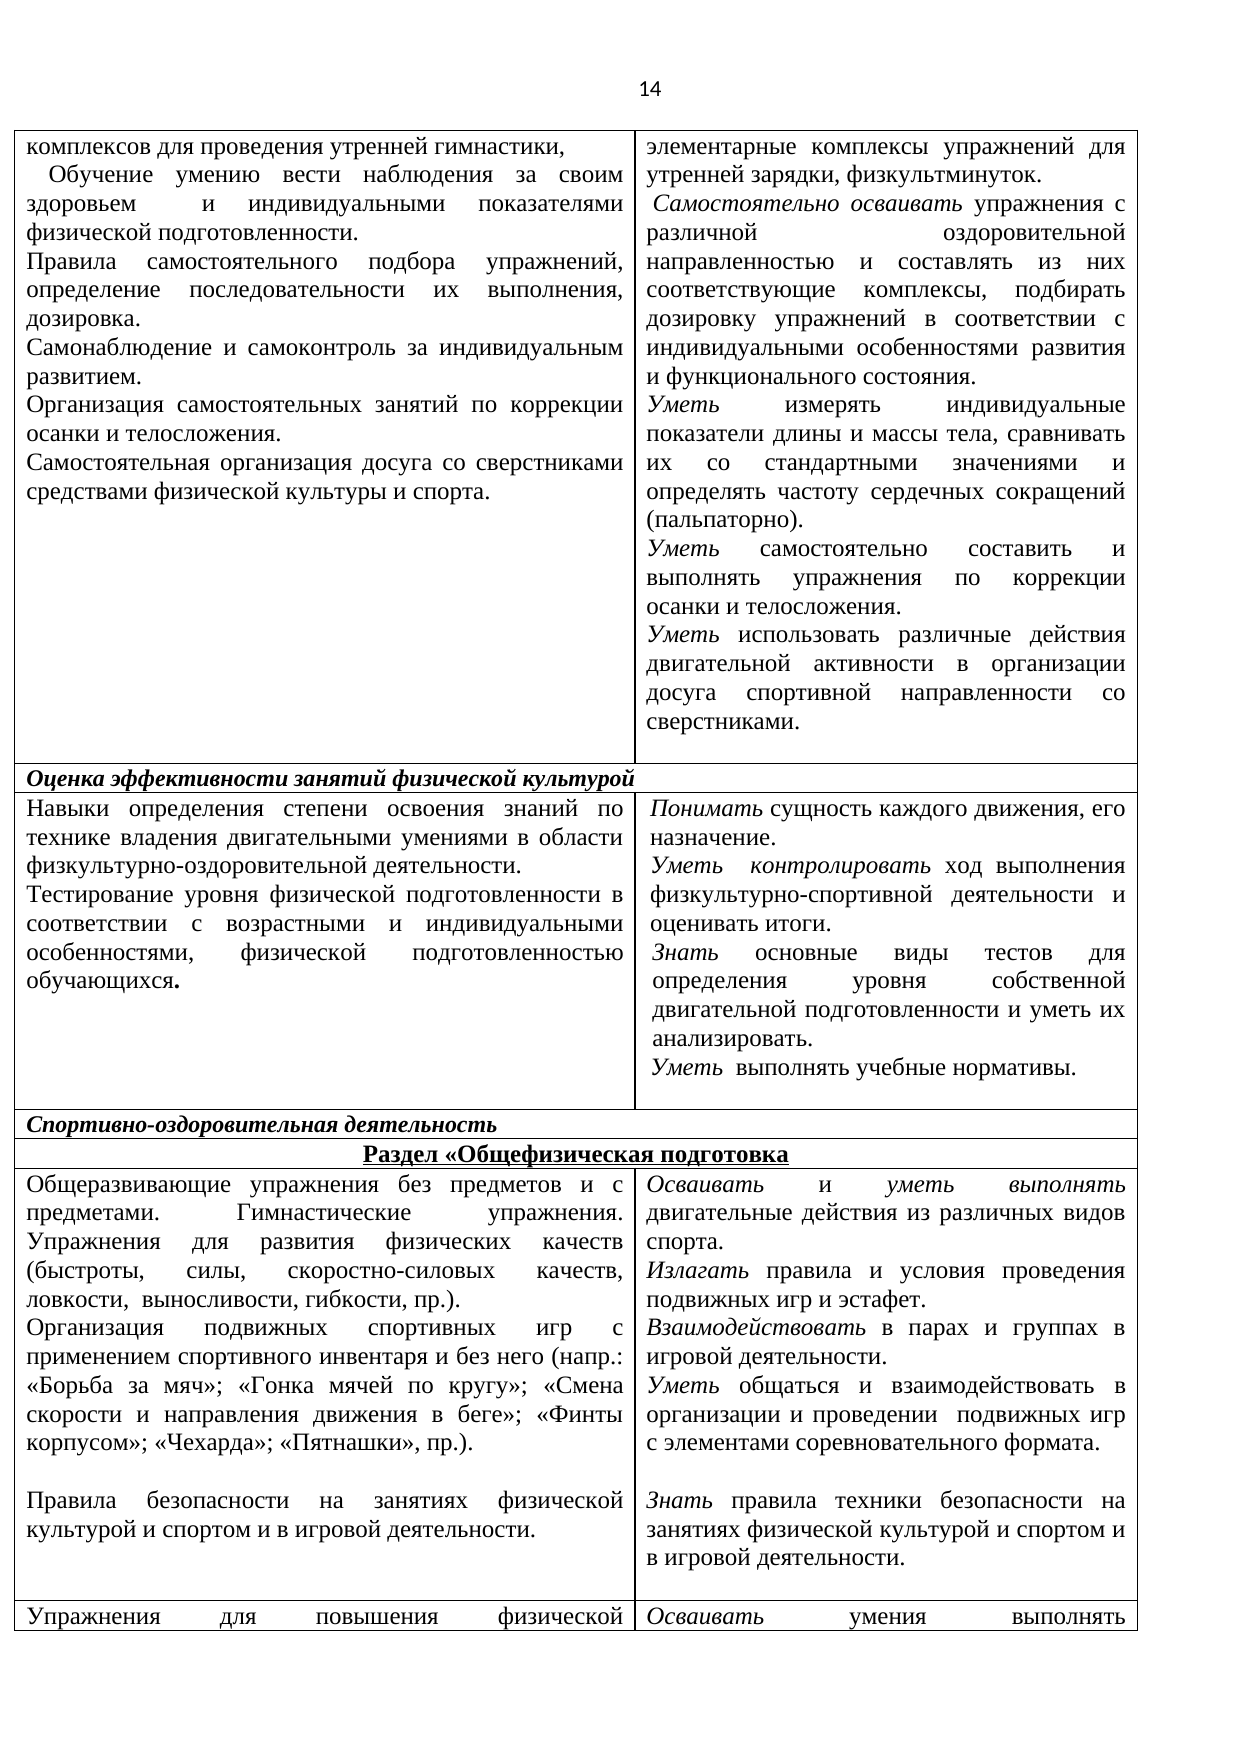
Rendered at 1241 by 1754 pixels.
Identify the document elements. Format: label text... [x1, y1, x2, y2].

table_cell Общеразвивающие упражнения без предметов и с предметами. Гимнастические упражнения. Упражнения для развития физических качеств (быстроты, силы, скоростно-силовых качеств, ловкости, выносливости, гибкости, пр.). Организация подвижных спортивных игр с применением спортивного инвентаря и без него (напр.: «Борьба за мяч»; «Гонка мячей по кругу»; «Смена скорости и направления движения в беге»; «Финты корпусом»; «Чехарда»; «Пятнашки», пр.). Правила безопасности на занятиях физической культурой и спортом и в игровой деятельности. [15, 1169, 634, 1600]
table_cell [636, 131, 1137, 763]
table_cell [636, 1601, 1137, 1630]
table_cell Понимать сущность каждого движения, его назначение. Уметь контролировать ход выполнения физкультурно-спортивной деятельности и оценивать итоги. Знать основные виды тестов для определения уровня собственной двигательной подготовленности и уметь их анализировать. Уметь выполнять учебные нормативы. [636, 793, 1137, 1109]
table_cell Оценка эффективности занятий физической культурой [15, 764, 1137, 792]
table_cell Раздел «Общефизическая подготовка [15, 1139, 1137, 1168]
table_cell Навыки определения степени освоения знаний по технике владения двигательными умениями в области физкультурно-оздоровительной деятельности. Тестирование уровня физической подготовленности в соответствии с возрастными и индивидуальными особенностями, физической подготовленностью обучающихся. [15, 793, 634, 1109]
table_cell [15, 1601, 634, 1630]
table_cell Осваивать и уметь выполнять двигательные действия из различных видов спорта. Излагать правила и условия проведения подвижных игр и эстафет. Взаимодействовать в парах и группах в игровой деятельности. Уметь общаться и взаимодействовать в организации и проведении подвижных игр с элементами соревновательного формата. Знать правила техники безопасности на занятиях физической культурой и спортом и в игровой деятельности. [636, 1169, 1137, 1600]
table_cell Спортивно-оздоровительная деятельность [15, 1110, 1137, 1138]
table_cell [15, 131, 634, 763]
